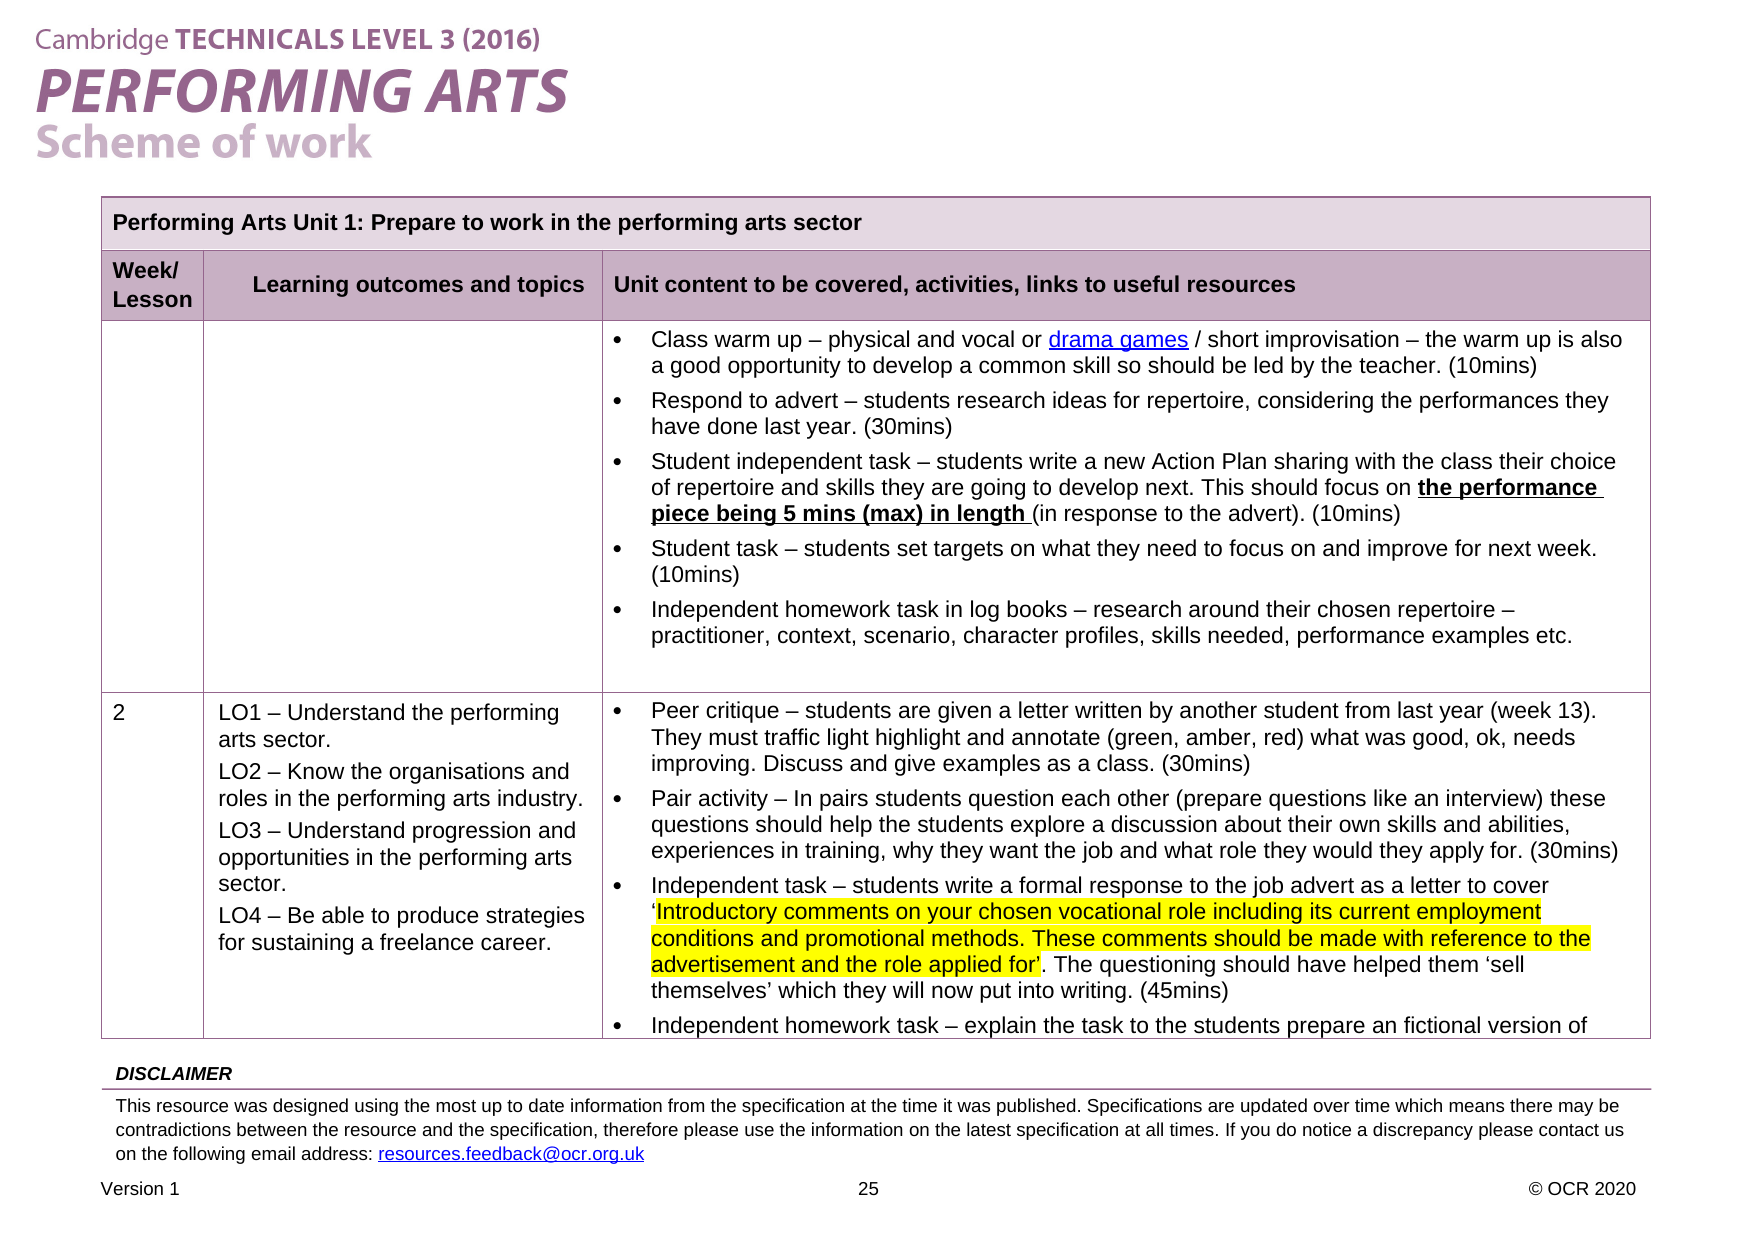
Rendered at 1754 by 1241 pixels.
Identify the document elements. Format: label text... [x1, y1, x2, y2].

table_header Performing Arts Unit 1: Prepare to work in the performing arts sector [102, 198, 1650, 249]
table_cell Week/ Lesson [102, 251, 203, 320]
table_cell Unit content to be covered, activities, links to useful resources [603, 251, 1650, 320]
table_cell 2 [102, 693, 203, 1038]
table_cell Learning outcomes and topics [204, 251, 602, 320]
picture [0, 4, 1754, 182]
